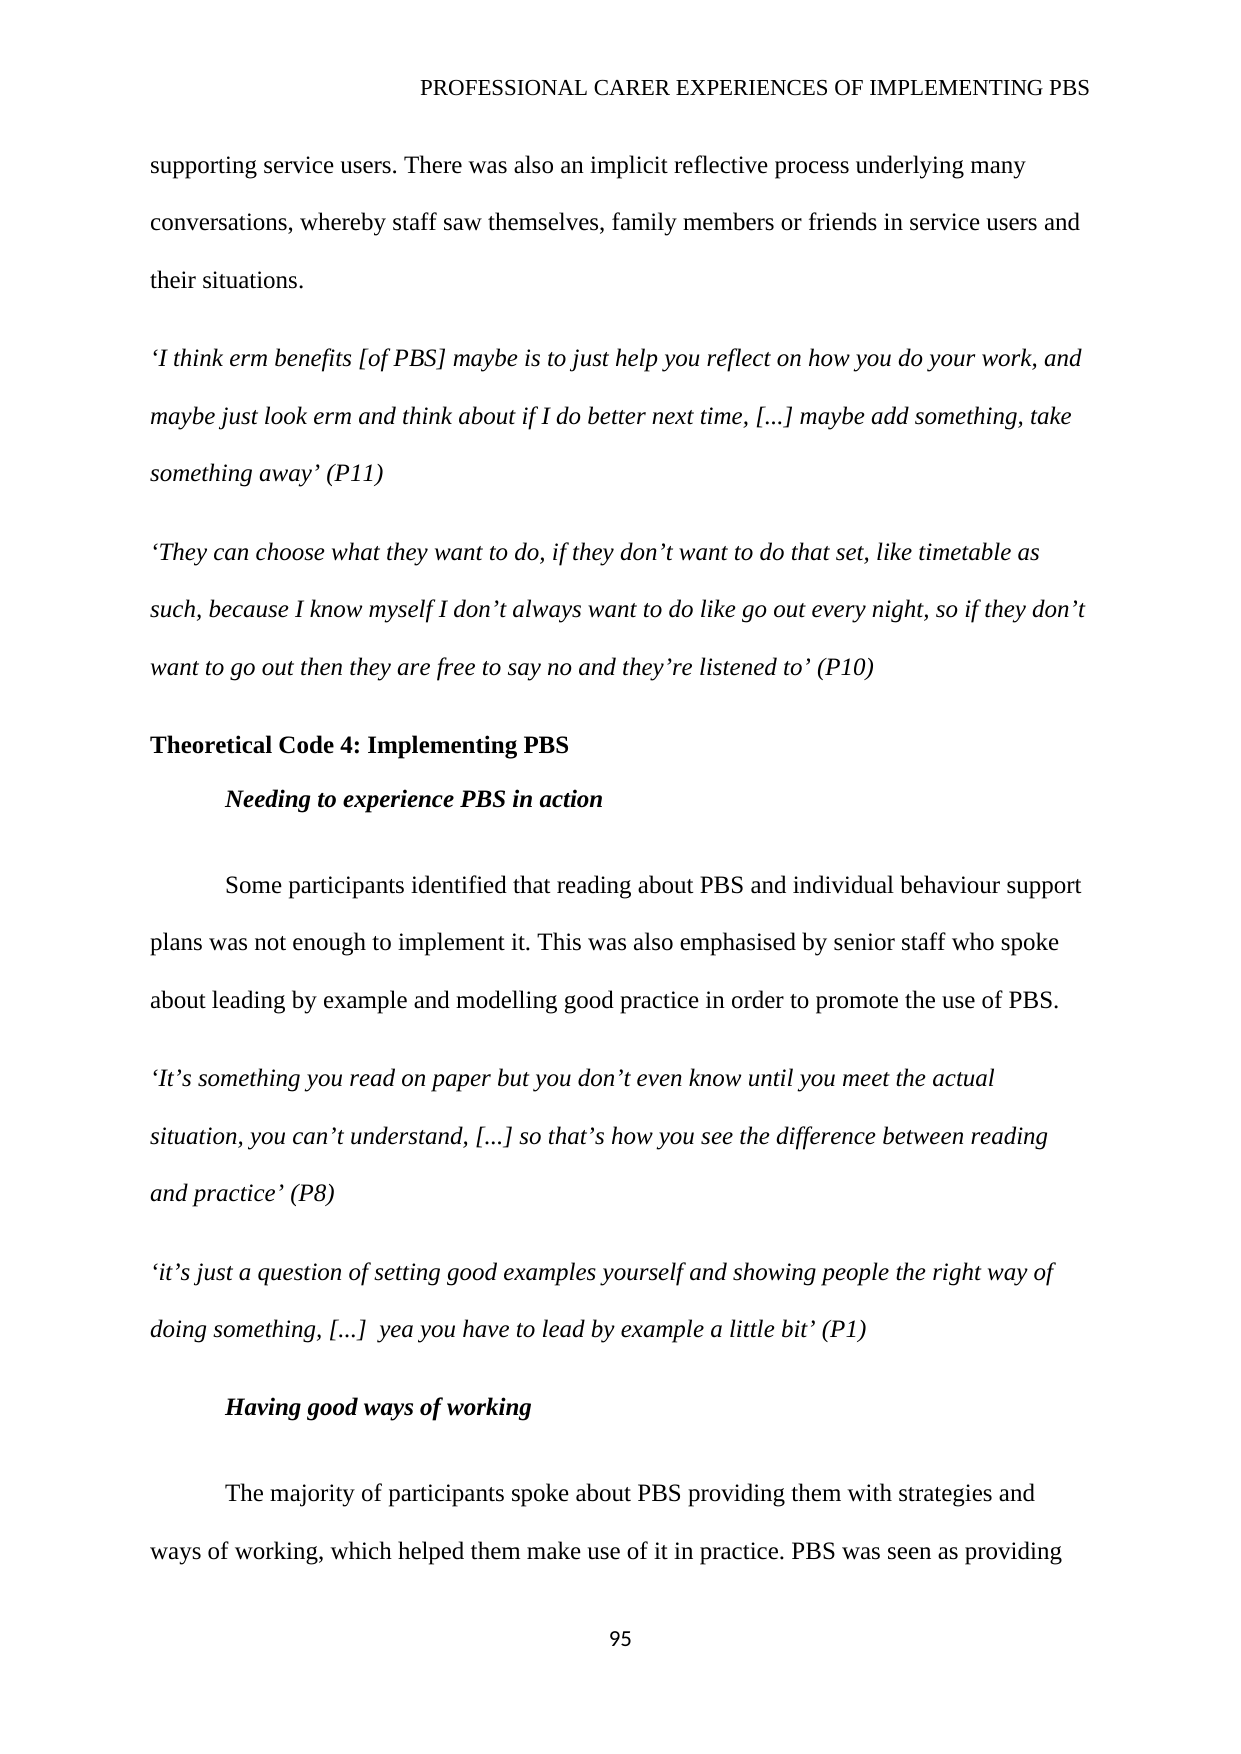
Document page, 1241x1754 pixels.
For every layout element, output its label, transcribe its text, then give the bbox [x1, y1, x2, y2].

text ‘It’s something you read on paper but you don’t even know until you meet the actual situation, you can’t understand, [...] so that’s how you see the difference between reading and practice’ (P8) [150, 1063, 1090, 1207]
subtitle Needing to experience PBS in action [150, 784, 1090, 813]
text Some participants identified that reading about PBS and individual behaviour support plans was not enough to implement it. This was also emphasised by senior staff who spoke about leading by example and modelling good practice in order to promote the use of PBS. [150, 870, 1090, 1014]
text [150, 150, 1090, 294]
text ‘They can choose what they want to do, if they don’t want to do that set, like timetable as such, because I know myself I don’t always want to do like go out every night, so if they don’t want to go out then they are free to say no and they’re listened to’ (P10) [150, 537, 1090, 680]
text ‘I think erm benefits [of PBS] maybe is to just help you reflect on how you do your work, and maybe just look erm and think about if I do better next time, [...] maybe add something, take something away’ (P11) [150, 343, 1090, 487]
subtitle Having good ways of working [150, 1392, 1090, 1421]
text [150, 1478, 1090, 1565]
text ‘it’s just a question of setting good examples yourself and showing people the right way of doing something, [...] yea you have to lead by example a little bit’ (P1) [150, 1257, 1090, 1343]
subtitle Theoretical Code 4: Implementing PBS [150, 730, 1090, 759]
